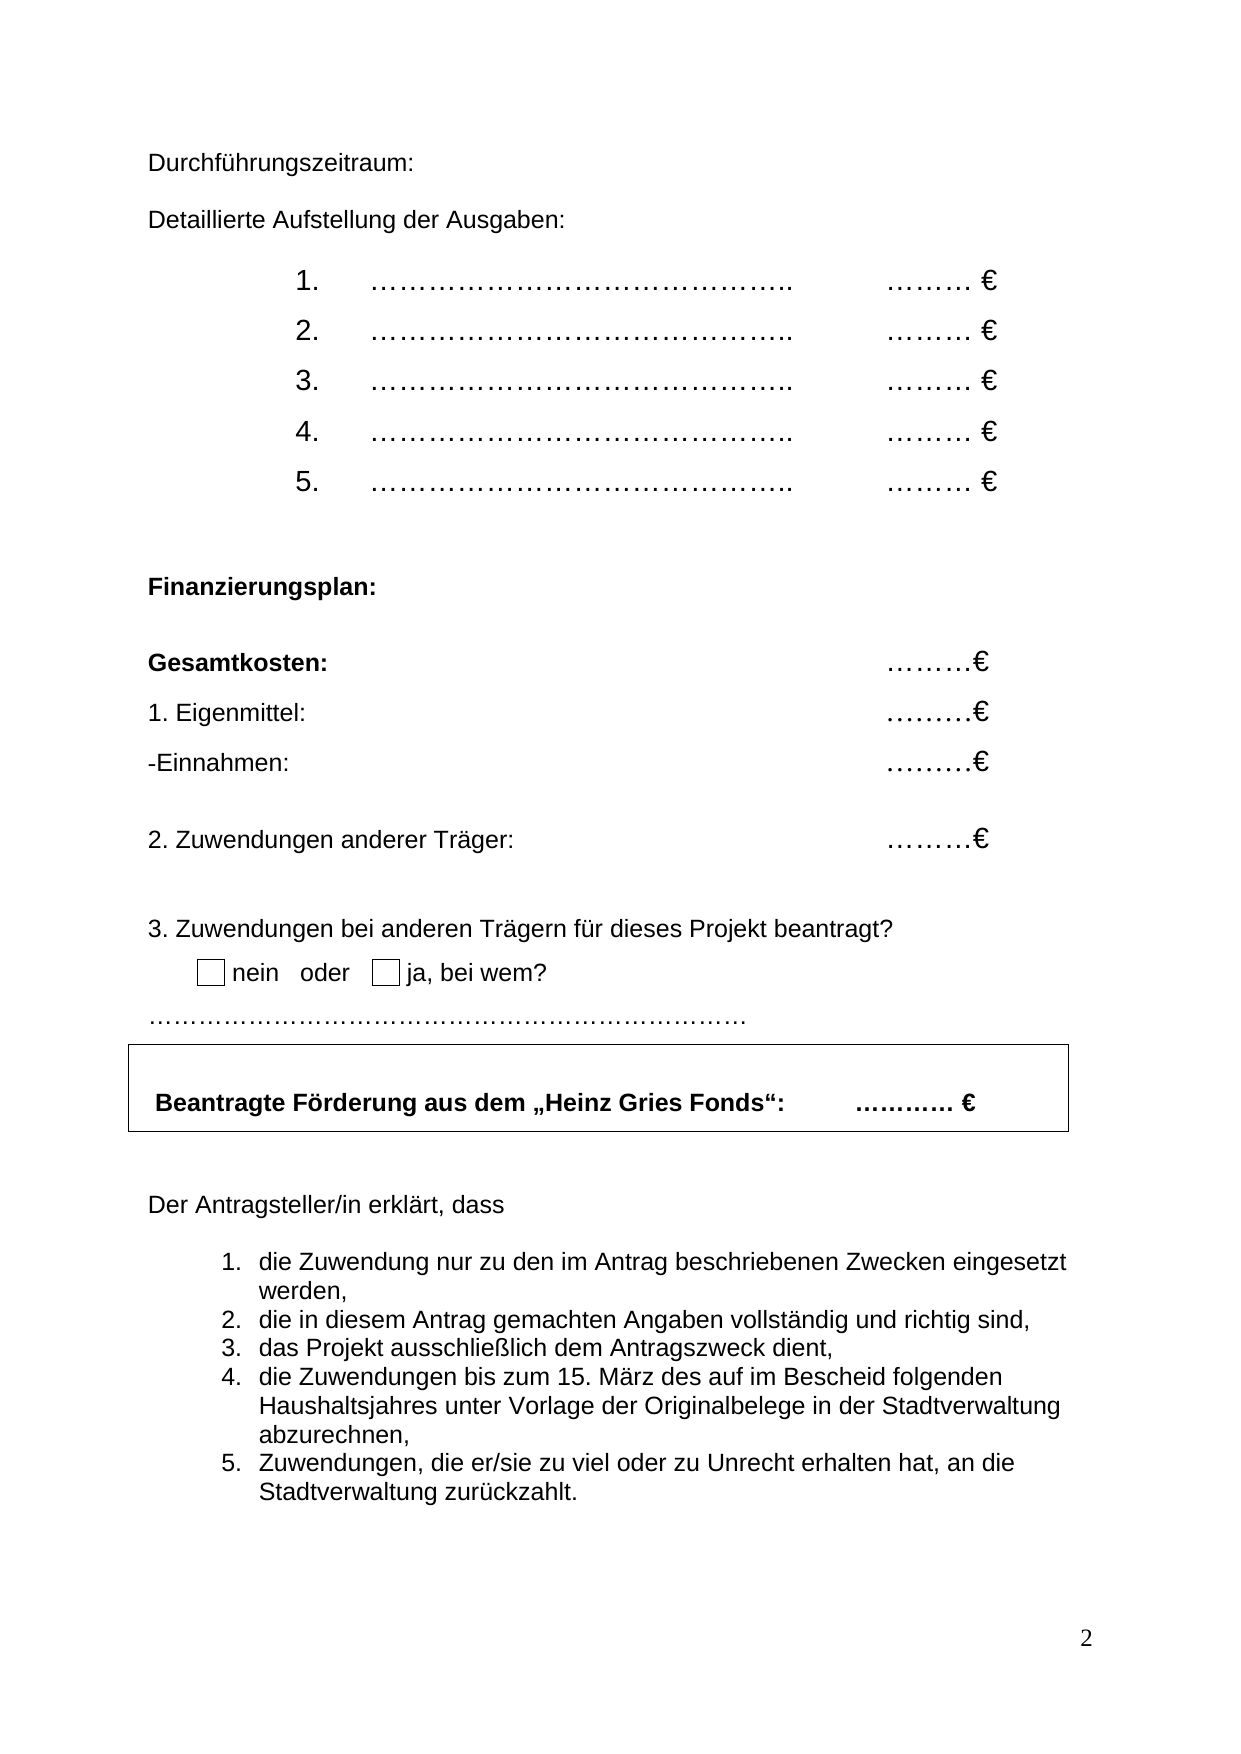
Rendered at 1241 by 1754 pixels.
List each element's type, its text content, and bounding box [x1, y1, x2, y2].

text -Einnahmen: ………€ [148, 744, 1093, 778]
text Finanzierungsplan: [148, 572, 1093, 600]
text 4. …………………………………….. ……… € [148, 413, 1093, 447]
text 3. Zuwendungen bei anderen Trägern für dieses Projekt beantragt? nein oder ja, bei wem? ……………………………………………………………… [148, 914, 1093, 1029]
text 3. …………………………………….. ……… € [148, 363, 1093, 397]
text Gesamtkosten: ………€ [148, 643, 1093, 677]
text 1. …………………………………….. ……… € [148, 263, 1093, 296]
list die Zuwendung nur zu den im Antrag beschriebenen Zwecken eingesetzt werden, [221, 1247, 1093, 1304]
list die Zuwendungen bis zum 15. März des auf im Bescheid folgenden Haushaltsjahres unter Vorlage der Originalbelege in der Stadtverwaltung abzurechnen, [221, 1362, 1093, 1448]
text Durchführungszeitraum: [148, 148, 1093, 176]
list die in diesem Antrag gemachten Angaben vollständig und richtig sind, [221, 1304, 1093, 1333]
list Zuwendungen, die er/sie zu viel oder zu Unrecht erhalten hat, an die Stadtverwaltung zurückzahlt. [221, 1448, 1093, 1506]
list das Projekt ausschließlich dem Antragszweck dient, [221, 1333, 1093, 1362]
table_header Beantragte Förderung aus dem „Heinz Gries Fonds“: ………… € [129, 1045, 1068, 1131]
text 1. Eigenmittel: ………€ [148, 694, 1093, 727]
text Detaillierte Aufstellung der Ausgaben: [148, 205, 1093, 234]
text 5. …………………………………….. ……… € [148, 464, 1093, 497]
text Der Antragsteller/in erklärt, dass [148, 1189, 1093, 1218]
text 2. Zuwendungen anderer Träger: ………€ [148, 821, 1093, 854]
text 2. …………………………………….. ……… € [148, 313, 1093, 346]
